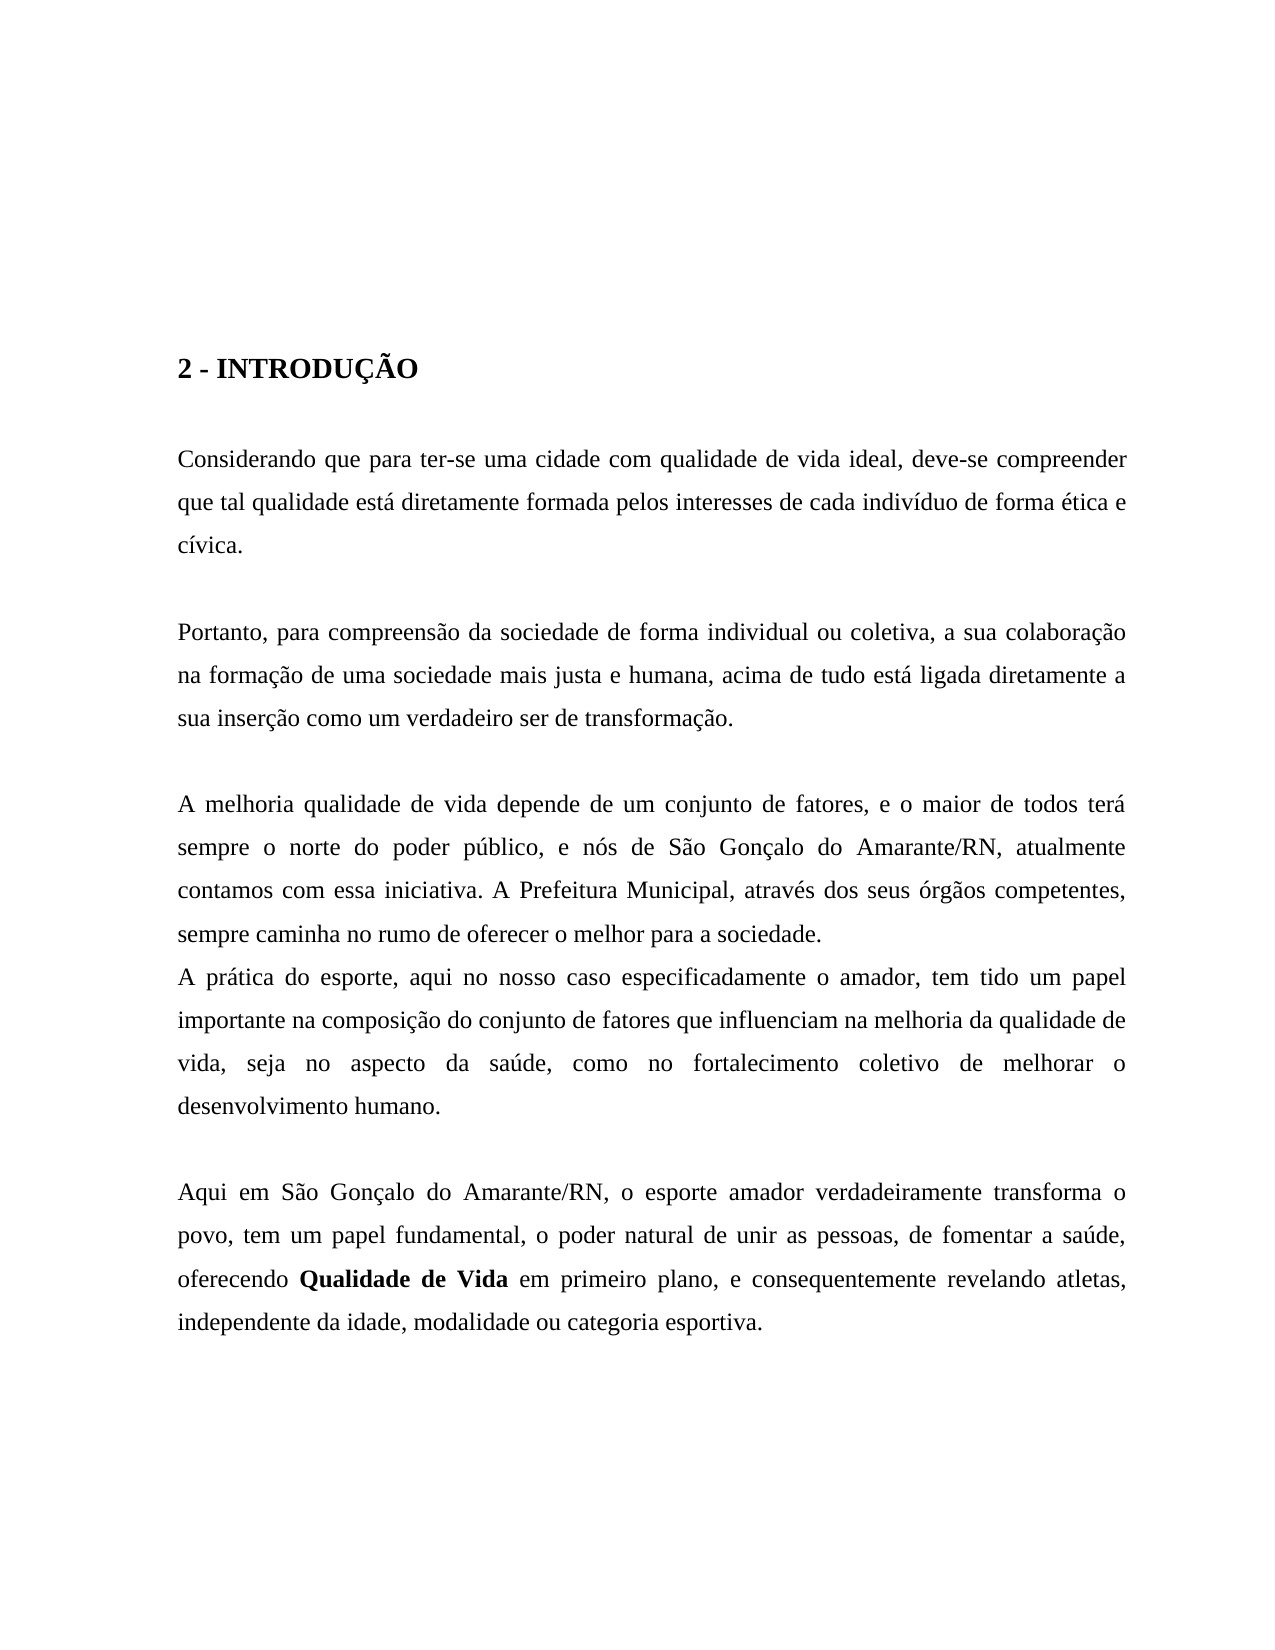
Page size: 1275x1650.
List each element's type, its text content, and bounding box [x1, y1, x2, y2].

text Aqui em São Gonçalo do Amarante/RN, o esporte amador verdadeiramente transforma o povo, tem um papel fundamental, o poder natural de unir as pessoas, de fomentar a saúde, oferecendo Qualidade de Vida em primeiro plano, e consequentemente revelando atletas, independente da idade, modalidade ou categoria esportiva. [177, 1177, 1127, 1336]
text Portanto, para compreensão da sociedade de forma individual ou coletiva, a sua colaboração na formação de uma sociedade mais justa e humana, acima de tudo está ligada diretamente a sua inserção como um verdadeiro ser de transformação. [177, 617, 1127, 732]
text 2 - INTRODUÇÃO [177, 351, 1127, 384]
text Considerando que para ter-se uma cidade com qualidade de vida ideal, deve-se compreender que tal qualidade está diretamente formada pelos interesses de cada indivíduo de forma ética e cívica. [177, 444, 1127, 559]
text A melhoria qualidade de vida depende de um conjunto de fatores, e o maior de todos terá sempre o norte do poder público, e nós de São Gonçalo do Amarante/RN, atualmente contamos com essa iniciativa. A Prefeitura Municipal, através dos seus órgãos competentes, sempre caminha no rumo de oferecer o melhor para a sociedade. [177, 789, 1127, 947]
text A prática do esporte, aqui no nosso caso especificadamente o amador, tem tido um papel importante na composição do conjunto de fatores que influenciam na melhoria da qualidade de vida, seja no aspecto da saúde, como no fortalecimento coletivo de melhorar o desenvolvimento humano. [177, 962, 1127, 1120]
